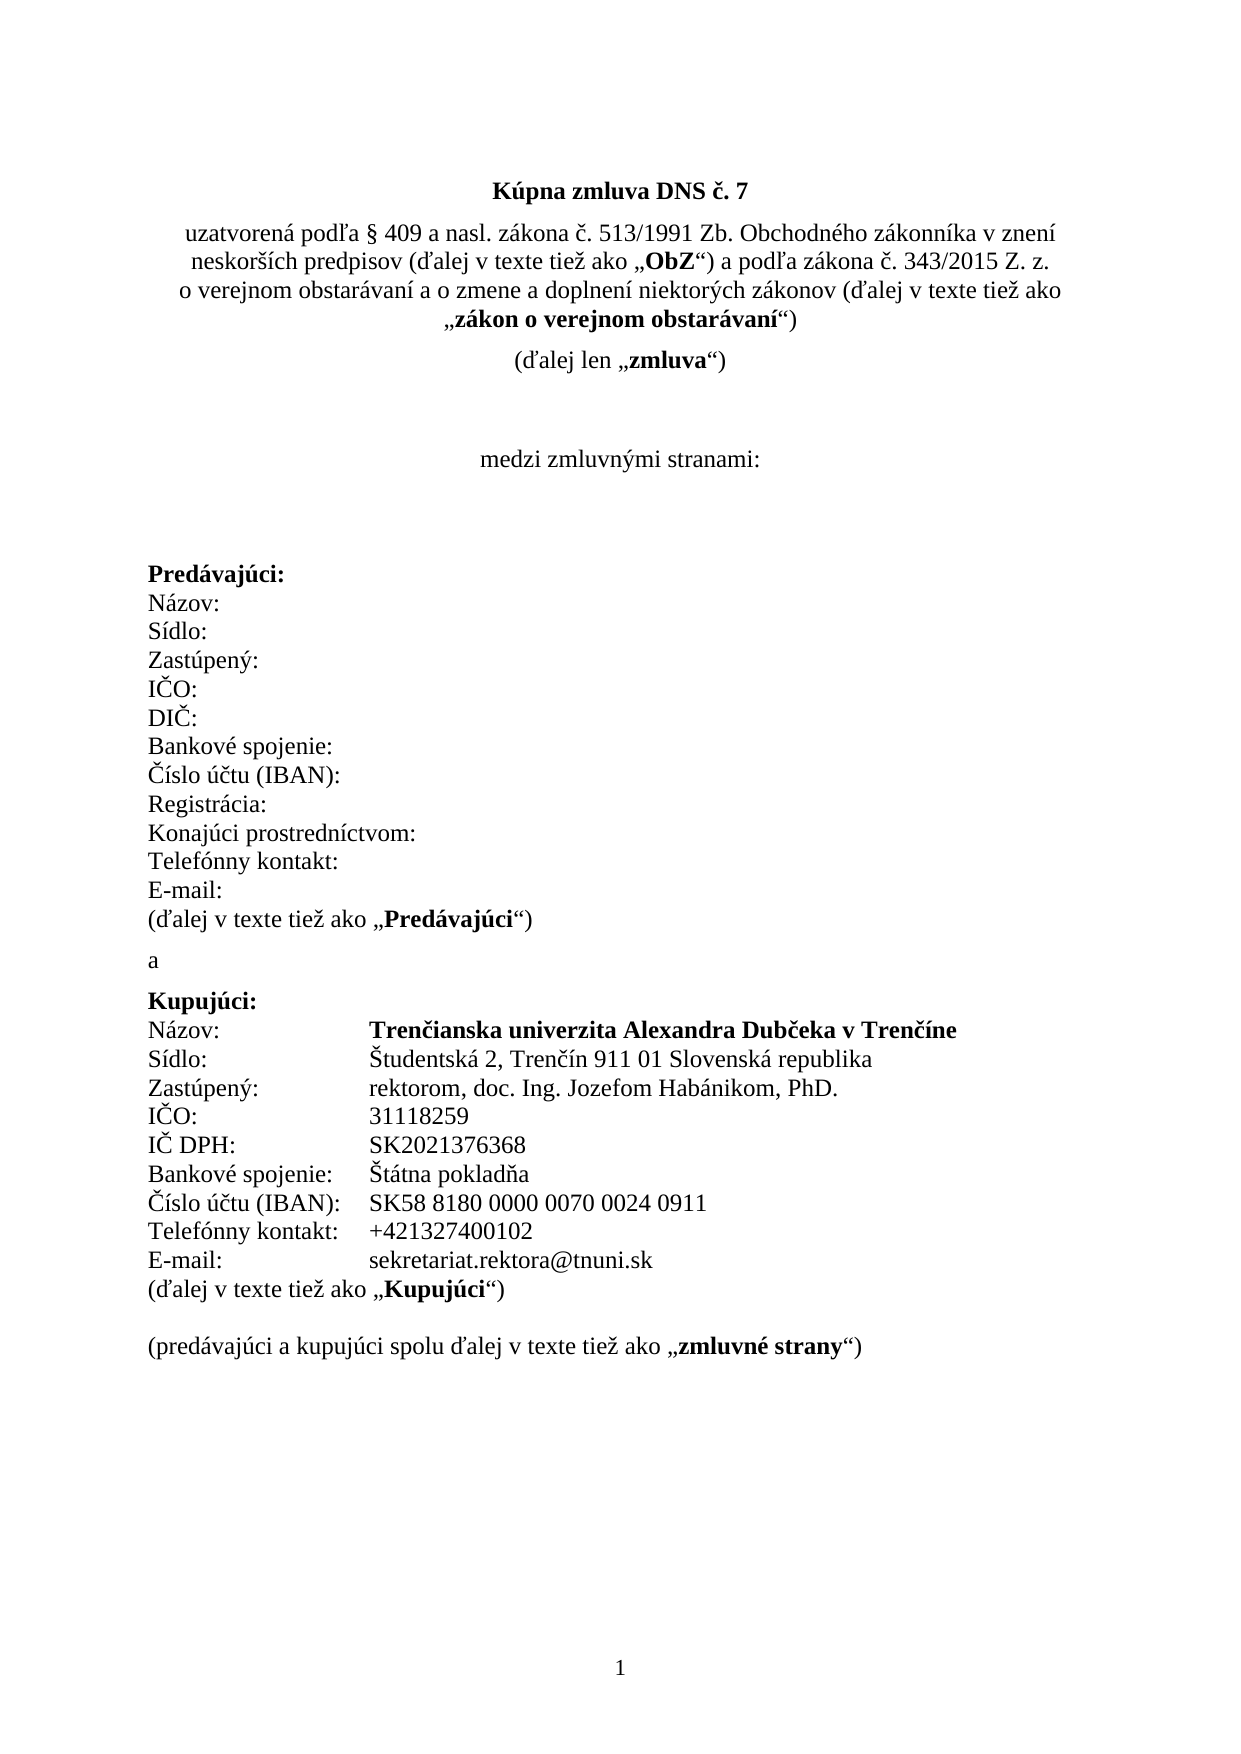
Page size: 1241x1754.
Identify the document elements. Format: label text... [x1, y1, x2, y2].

text Číslo účtu (IBAN): SK58 8180 0000 0070 0024 0911 [148, 1188, 1093, 1216]
text Zastúpený: [148, 645, 1093, 674]
text uzatvorená podľa § 409 a nasl. zákona č. 513/1991 Zb. Obchodného zákonníka v znení neskorších predpisov (ďalej v texte tiež ako „ObZ“) a podľa zákona č. 343/2015 Z. z. o verejnom obstarávaní a o zmene a doplnení niektorých zákonov (ďalej v texte tiež ako „zákon o verejnom obstarávaní“) [148, 218, 1093, 333]
text (predávajúci a kupujúci spolu ďalej v texte tiež ako „zmluvné strany“) [148, 1331, 1093, 1360]
text (ďalej v texte tiež ako „Kupujúci“) [148, 1274, 1093, 1303]
text Registrácia: [148, 789, 1093, 818]
text Názov: Trenčianska univerzita Alexandra Dubčeka v Trenčíne [148, 1015, 1093, 1044]
text IČO: 31118259 [148, 1101, 1093, 1130]
text Sídlo: Študentská 2, Trenčín 911 01 Slovenská republika [148, 1044, 1093, 1073]
text (ďalej len „zmluva“) [148, 345, 1093, 374]
text DIČ: [148, 703, 1093, 731]
text Bankové spojenie: Štátna pokladňa [148, 1159, 1093, 1188]
text E-mail: [148, 875, 1093, 904]
text E-mail: sekretariat.rektora@tnuni.sk [148, 1245, 1093, 1274]
text Konajúci prostredníctvom: [148, 818, 1093, 846]
text Telefónny kontakt: +421327400102 [148, 1216, 1093, 1245]
text Sídlo: [148, 616, 1093, 645]
text medzi zmluvnými stranami: [148, 444, 1093, 473]
text a [148, 945, 1093, 974]
text Názov: [148, 588, 1093, 616]
text Číslo účtu (IBAN): [148, 760, 1093, 789]
text (ďalej v texte tiež ako „Predávajúci“) [148, 904, 1093, 933]
text Zastúpený: rektorom, doc. Ing. Jozefom Habánikom, PhD. [148, 1073, 1093, 1101]
text Telefónny kontakt: [148, 846, 1093, 875]
text Predávajúci: [148, 559, 1093, 588]
text IČO: [148, 674, 1093, 703]
text IČ DPH: SK2021376368 [148, 1130, 1093, 1159]
text Kúpna zmluva DNS č. 7 [148, 176, 1093, 205]
text Kupujúci: [148, 986, 1093, 1015]
text Bankové spojenie: [148, 731, 1093, 760]
